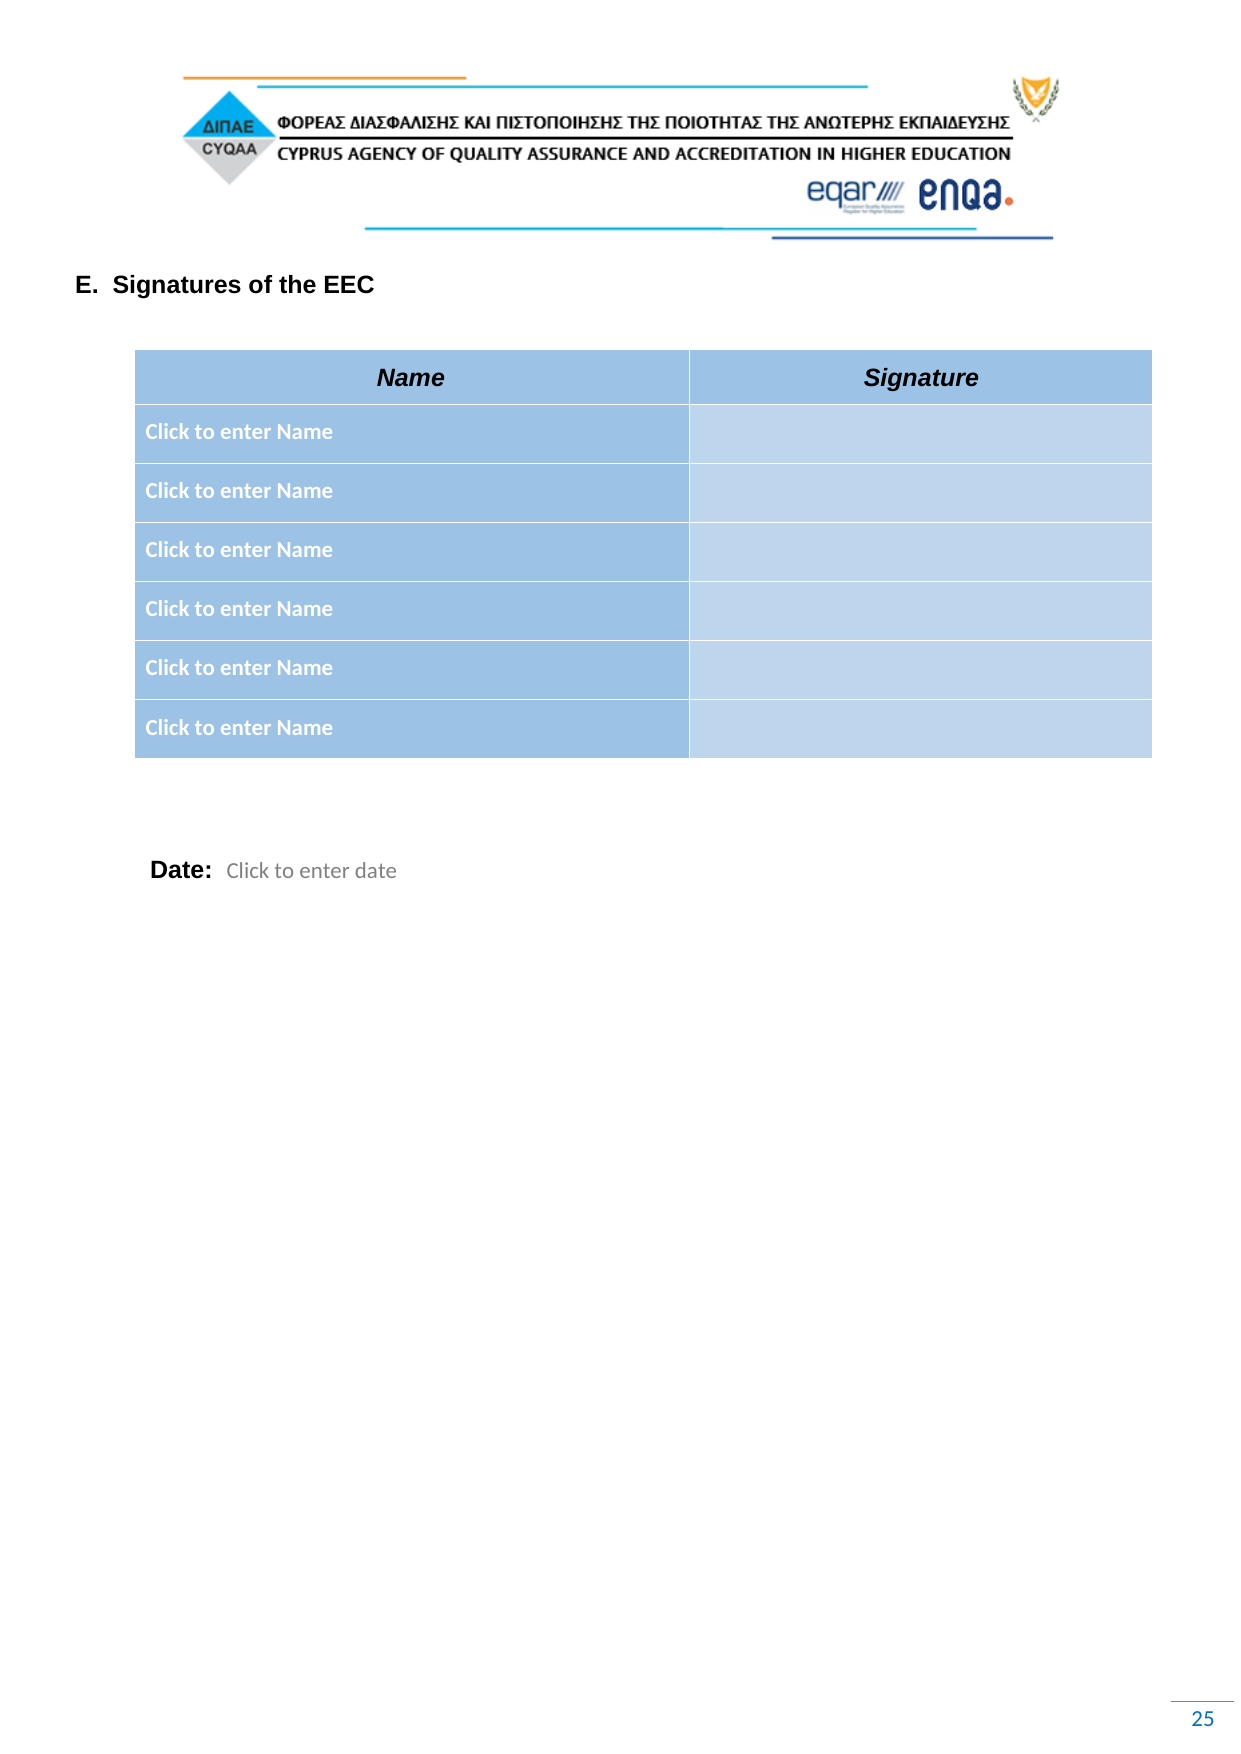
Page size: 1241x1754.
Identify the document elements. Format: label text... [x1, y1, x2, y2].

table_cell [690, 582, 1152, 640]
table_cell [690, 523, 1152, 581]
text Date: [75, 854, 1165, 884]
table_cell [690, 641, 1152, 699]
table_header Name [135, 350, 689, 404]
table_header Signature [690, 350, 1152, 404]
list Signatures of the EEC [75, 270, 1165, 299]
table_cell [690, 700, 1152, 758]
table_cell [690, 405, 1152, 463]
table_cell [690, 464, 1152, 522]
picture [177, 73, 1063, 243]
